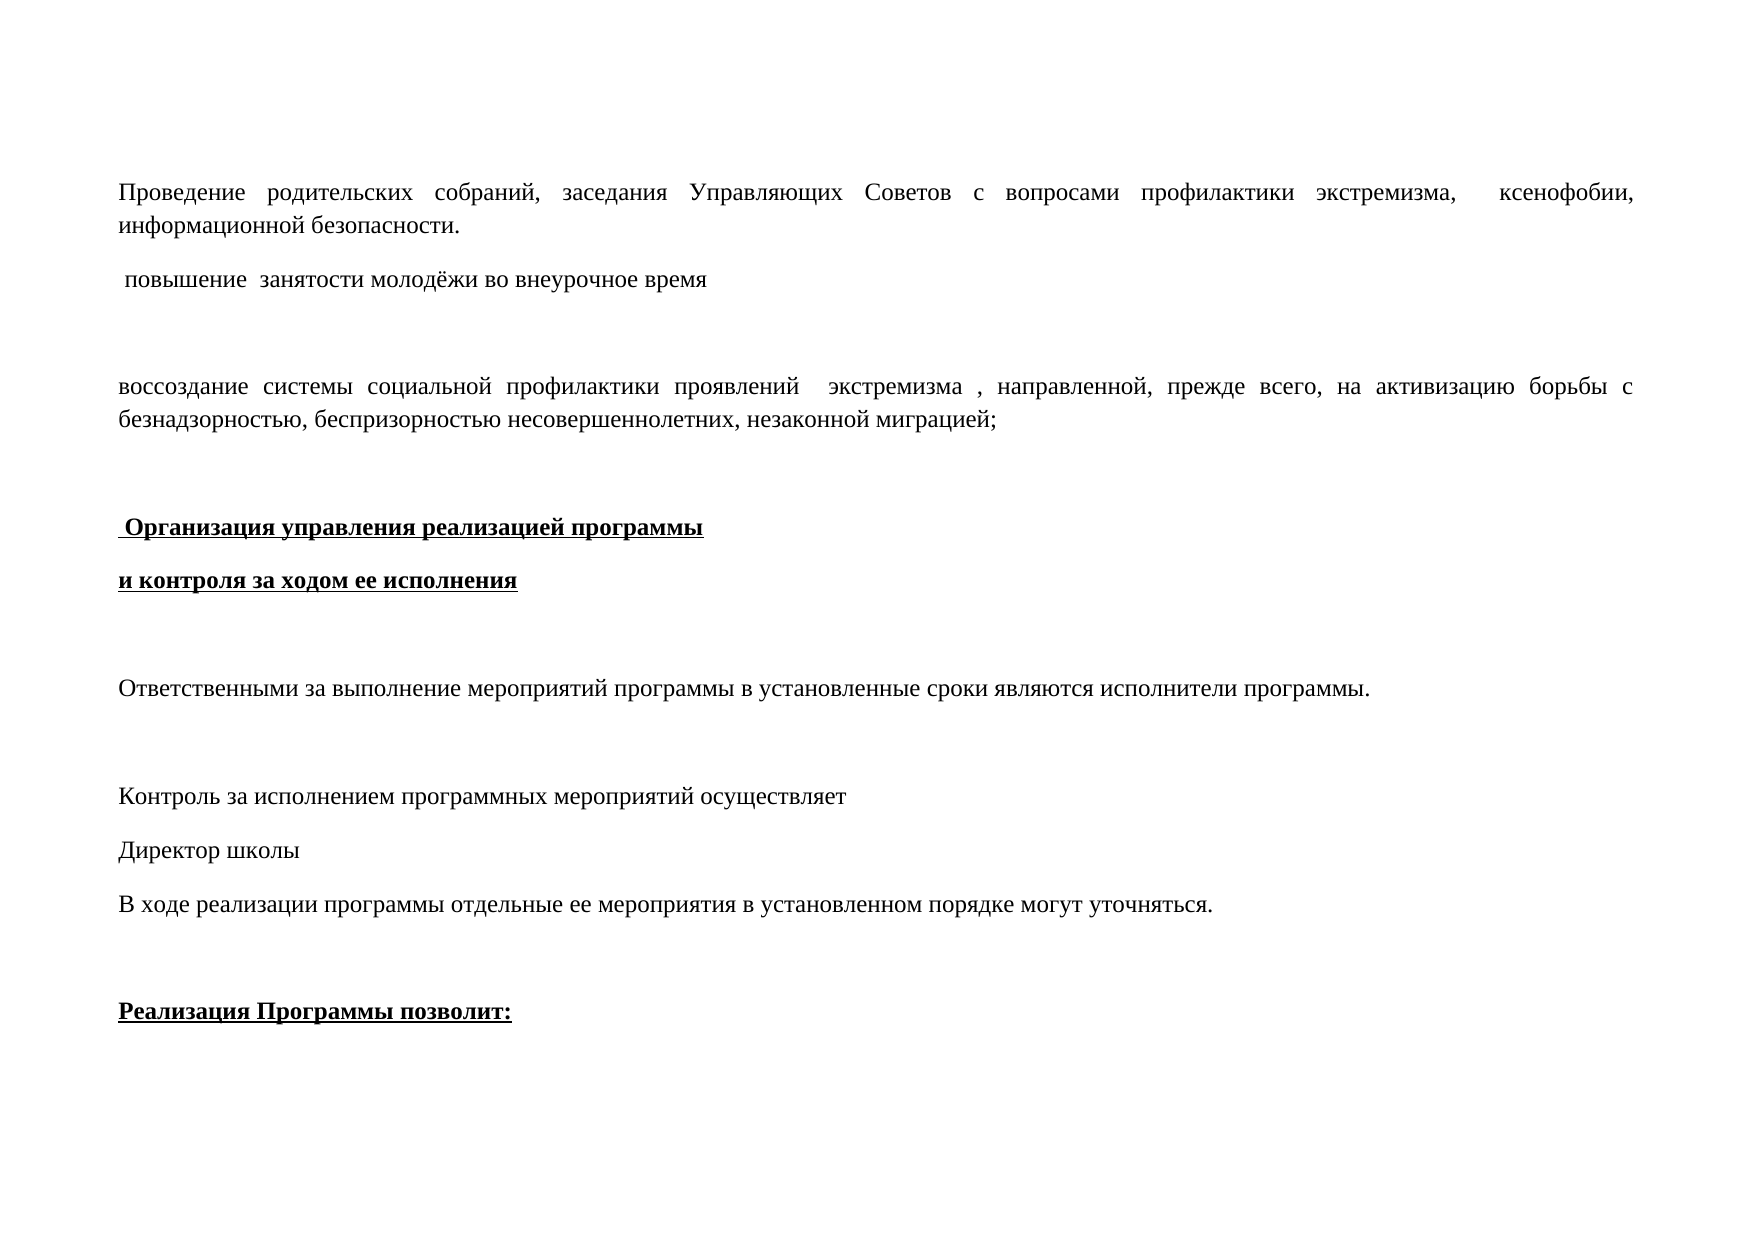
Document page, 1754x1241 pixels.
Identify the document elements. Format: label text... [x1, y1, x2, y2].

text Проведение родительских собраний, заседания Управляющих Советов с вопросами профилактики экстремизма, ксенофобии, информационной безопасности. [118, 177, 1636, 239]
text Контроль за исполнением программных мероприятий осуществляет [118, 781, 1636, 810]
text воссоздание системы социальной профилактики проявлений экстремизма , направленной, прежде всего, на активизацию борьбы с безнадзорностью, беспризорностью несовершеннолетних, незаконной миграцией; [118, 371, 1636, 433]
text и контроля за ходом ее исполнения [118, 566, 1636, 594]
text Директор школы [118, 835, 1636, 863]
text В ходе реализации программы отдельные ее мероприятия в установленном порядке могут уточняться. [118, 889, 1636, 917]
text Реализация Программы позволит: [118, 996, 1636, 1025]
text повышение занятости молодёжи во внеурочное время [118, 264, 1636, 293]
text Организация управления реализацией программы [118, 512, 1636, 540]
text Ответственными за выполнение мероприятий программы в установленные сроки являются исполнители программы. [118, 673, 1636, 702]
